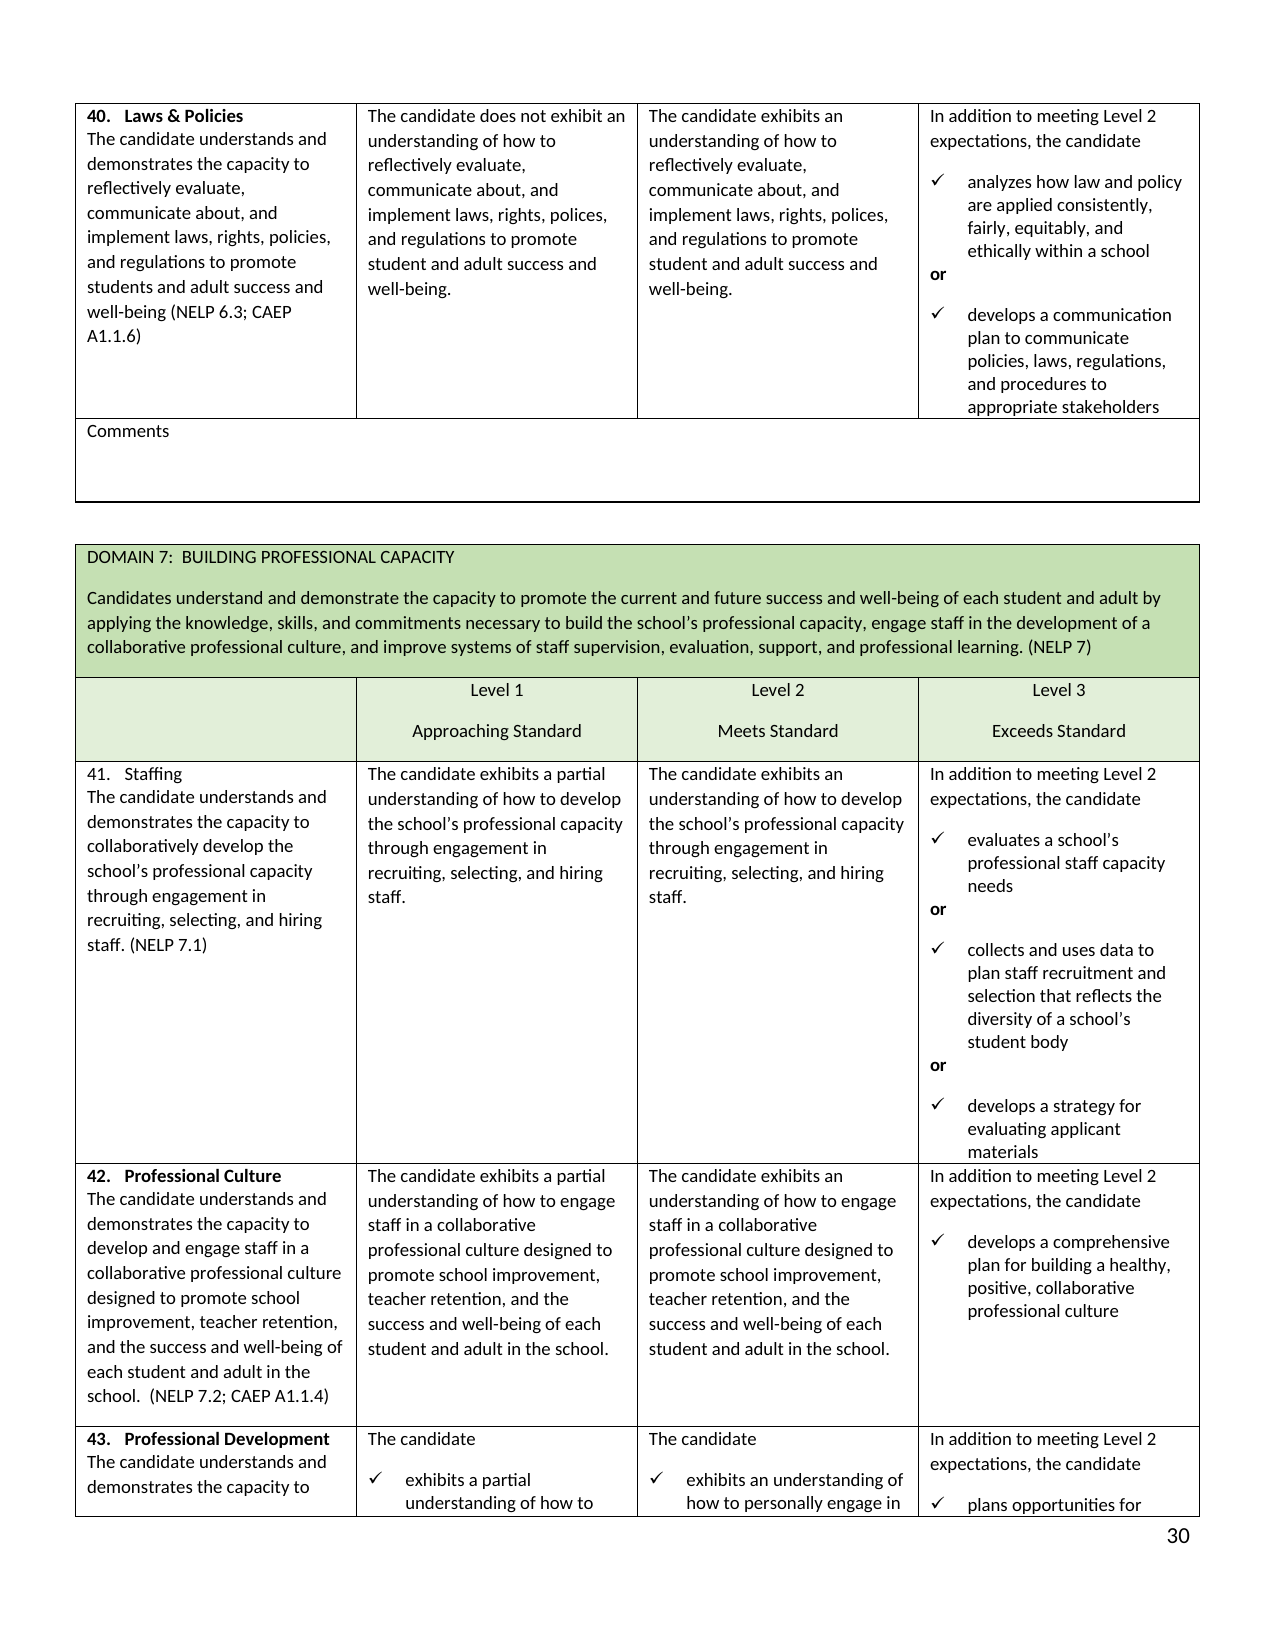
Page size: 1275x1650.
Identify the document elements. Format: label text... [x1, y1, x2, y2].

table_cell The candidate exhibits an understanding of how to engage staff in a collaborative professional culture designed to promote school improvement, teacher retention, and the success and well-being of each student and adult in the school. [638, 1164, 918, 1426]
table_cell Level 2 Meets Standard [638, 678, 918, 761]
table_cell The candidate exhibits an understanding of how to reflectively evaluate, communicate about, and implement laws, rights, polices, and regulations to promote student and adult success and well-being. [638, 104, 918, 418]
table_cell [76, 1427, 356, 1516]
table_cell Comments [76, 419, 1199, 501]
table_cell The candidate exhibits an understanding of how to develop the school’s professional capacity through engagement in recruiting, selecting, and hiring staff. [638, 762, 918, 1163]
table_cell The candidate exhibits a partial understanding of how to develop the school’s professional capacity through engagement in recruiting, selecting, and hiring staff. [357, 762, 637, 1163]
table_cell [357, 1427, 637, 1516]
table_cell The candidate does not exhibit an understanding of how to reflectively evaluate, communicate about, and implement laws, rights, polices, and regulations to promote student and adult success and well-being. [357, 104, 637, 418]
table_cell Level 3 Exceeds Standard [919, 678, 1199, 761]
table_cell Professional Culture The candidate understands and demonstrates the capacity to develop and engage staff in a collaborative professional culture designed to promote school improvement, teacher retention, and the success and well-being of each student and adult in the school. (NELP 7.2; CAEP A1.1.4) [76, 1164, 356, 1426]
table_cell In addition to meeting Level 2 expectations, the candidate develops a comprehensive plan for building a healthy, positive, collaborative professional culture [919, 1164, 1199, 1426]
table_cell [638, 1427, 918, 1516]
table_cell [76, 678, 356, 761]
table_cell Level 1 Approaching Standard [357, 678, 637, 761]
table_cell In addition to meeting Level 2 expectations, the candidate evaluates a school’s professional staff capacity needs or collects and uses data to plan staff recruitment and selection that reflects the diversity of a school’s student body or develops a strategy for evaluating applicant materials [919, 762, 1199, 1163]
table_cell The candidate exhibits a partial understanding of how to engage staff in a collaborative professional culture designed to promote school improvement, teacher retention, and the success and well-being of each student and adult in the school. [357, 1164, 637, 1426]
table_cell In addition to meeting Level 2 expectations, the candidate analyzes how law and policy are applied consistently, fairly, equitably, and ethically within a school or develops a communication plan to communicate policies, laws, regulations, and procedures to appropriate stakeholders [919, 104, 1199, 418]
table_cell Laws & Policies The candidate understands and demonstrates the capacity to reflectively evaluate, communicate about, and implement laws, rights, policies, and regulations to promote students and adult success and well-being (NELP 6.3; CAEP A1.1.6) [76, 104, 356, 418]
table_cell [919, 1427, 1199, 1516]
table_cell Staffing The candidate understands and demonstrates the capacity to collaboratively develop the school’s professional capacity through engagement in recruiting, selecting, and hiring staff. (NELP 7.1) [76, 762, 356, 1163]
table_header DOMAIN 7: building professional capacity Candidates understand and demonstrate the capacity to promote the current and future success and well-being of each student and adult by applying the knowledge, skills, and commitments necessary to build the school’s professional capacity, engage staff in the development of a collaborative professional culture, and improve systems of staff supervision, evaluation, support, and professional learning. (NELP 7) [76, 545, 1199, 677]
